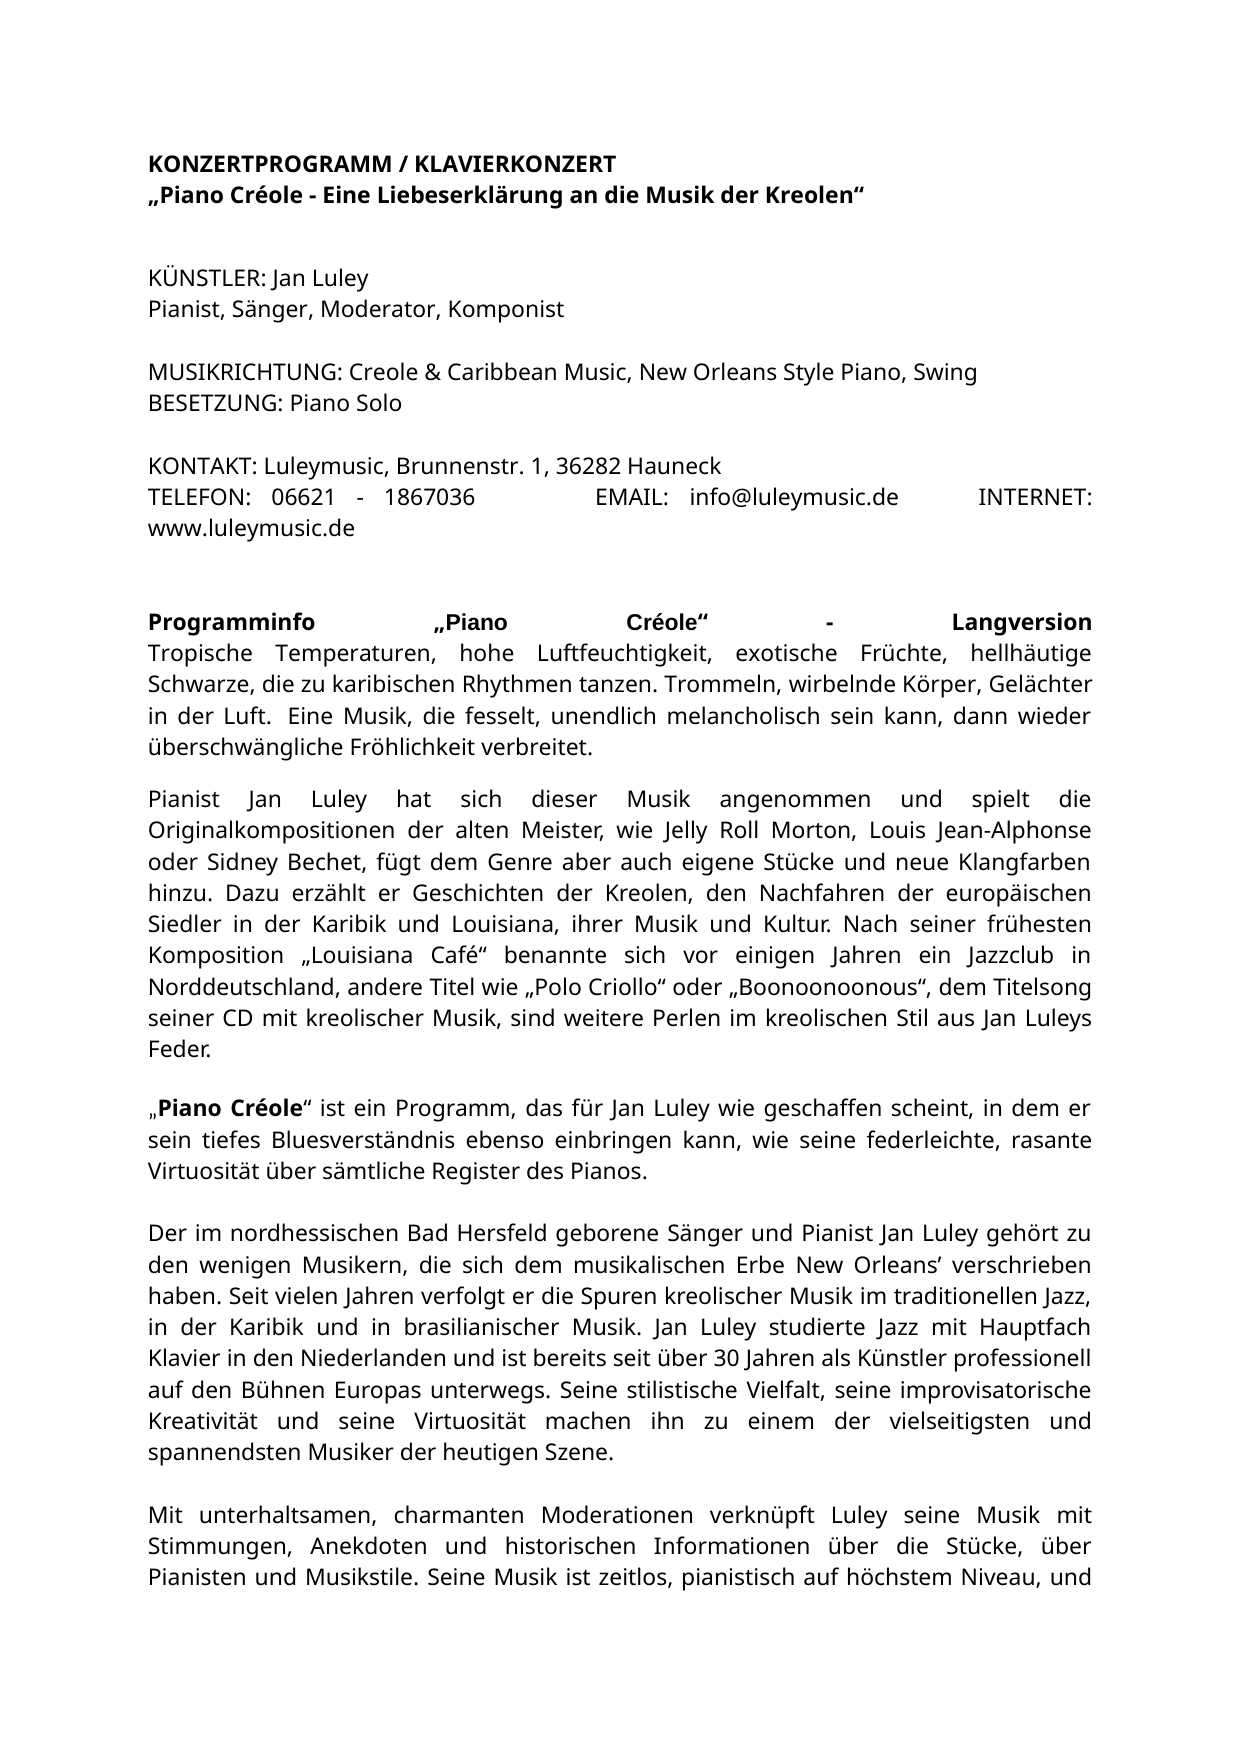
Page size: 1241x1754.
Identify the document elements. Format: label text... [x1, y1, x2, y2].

text BESETZUNG: Piano Solo [148, 387, 1093, 418]
text Pianist, Sänger, Moderator, Komponist [148, 293, 1093, 325]
text Programminfo „Piano Créole“ - Langversion Tropische Temperaturen, hohe Luftfeuchtigkeit, exotische Früchte, hellhäutige Schwarze, die zu karibischen Rhythmen tanzen. Trommeln, wirbelnde Körper, Gelächter in der Luft. Eine Musik, die fesselt, unendlich melancholisch sein kann, dann wieder überschwängliche Fröhlichkeit verbreitet. [148, 606, 1093, 762]
text Pianist Jan Luley hat sich dieser Musik angenommen und spielt die Originalkompositionen der alten Meister, wie Jelly Roll Morton, Louis Jean-Alphonse oder Sidney Bechet, fügt dem Genre aber auch eigene Stücke und neue Klangfarben hinzu. Dazu erzählt er Geschichten der Kreolen, den Nachfahren der europäischen Siedler in der Karibik und Louisiana, ihrer Musik und Kultur. Nach seiner frühesten Komposition „Louisiana Café“ benannte sich vor einigen Jahren ein Jazzclub in Norddeutschland, andere Titel wie „Polo Criollo“ oder „Boonoonoonous“, dem Titelsong seiner CD mit kreolischer Musik, sind weitere Perlen im kreolischen Stil aus Jan Luleys Feder. [148, 783, 1093, 1064]
text MUSIKRICHTUNG: Creole & Caribbean Music, New Orleans Style Piano, Swing [148, 325, 1093, 387]
text KÜNSTLER: Jan Luley [148, 262, 1093, 293]
text Der im nordhessischen Bad Hersfeld geborene Sänger und Pianist Jan Luley gehört zu den wenigen Musikern, die sich dem musikalischen Erbe New Orleans’ verschrieben haben. Seit vielen Jahren verfolgt er die Spuren kreolischer Musik im traditionellen Jazz, in der Karibik und in brasilianischer Musik. Jan Luley studierte Jazz mit Hauptfach Klavier in den Niederlanden und ist bereits seit über 30 Jahren als Künstler professionell auf den Bühnen Europas unterwegs. Seine stilistische Vielfalt, seine improvisatorische Kreativität und seine Virtuosität machen ihn zu einem der vielseitigsten und spannendsten Musiker der heutigen Szene. [148, 1217, 1093, 1467]
text KONTAKT: Luleymusic, Brunnenstr. 1, 36282 Hauneck [148, 450, 1093, 481]
text „Piano Créole“ ist ein Programm, das für Jan Luley wie geschaffen scheint, in dem er sein tiefes Bluesverständnis ebenso einbringen kann, wie seine federleichte, rasante Virtuosität über sämtliche Register des Pianos. [148, 1092, 1093, 1186]
text KONZERTPROGRAMM / KLAVIERKONZERT „Piano Créole - Eine Liebeserklärung an die Musik der Kreolen“ [148, 148, 1093, 210]
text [148, 1498, 1093, 1592]
text TELEFON: 06621 - 1867036 EMAIL: info@luleymusic.de INTERNET: www.luleymusic.de [148, 481, 1093, 543]
